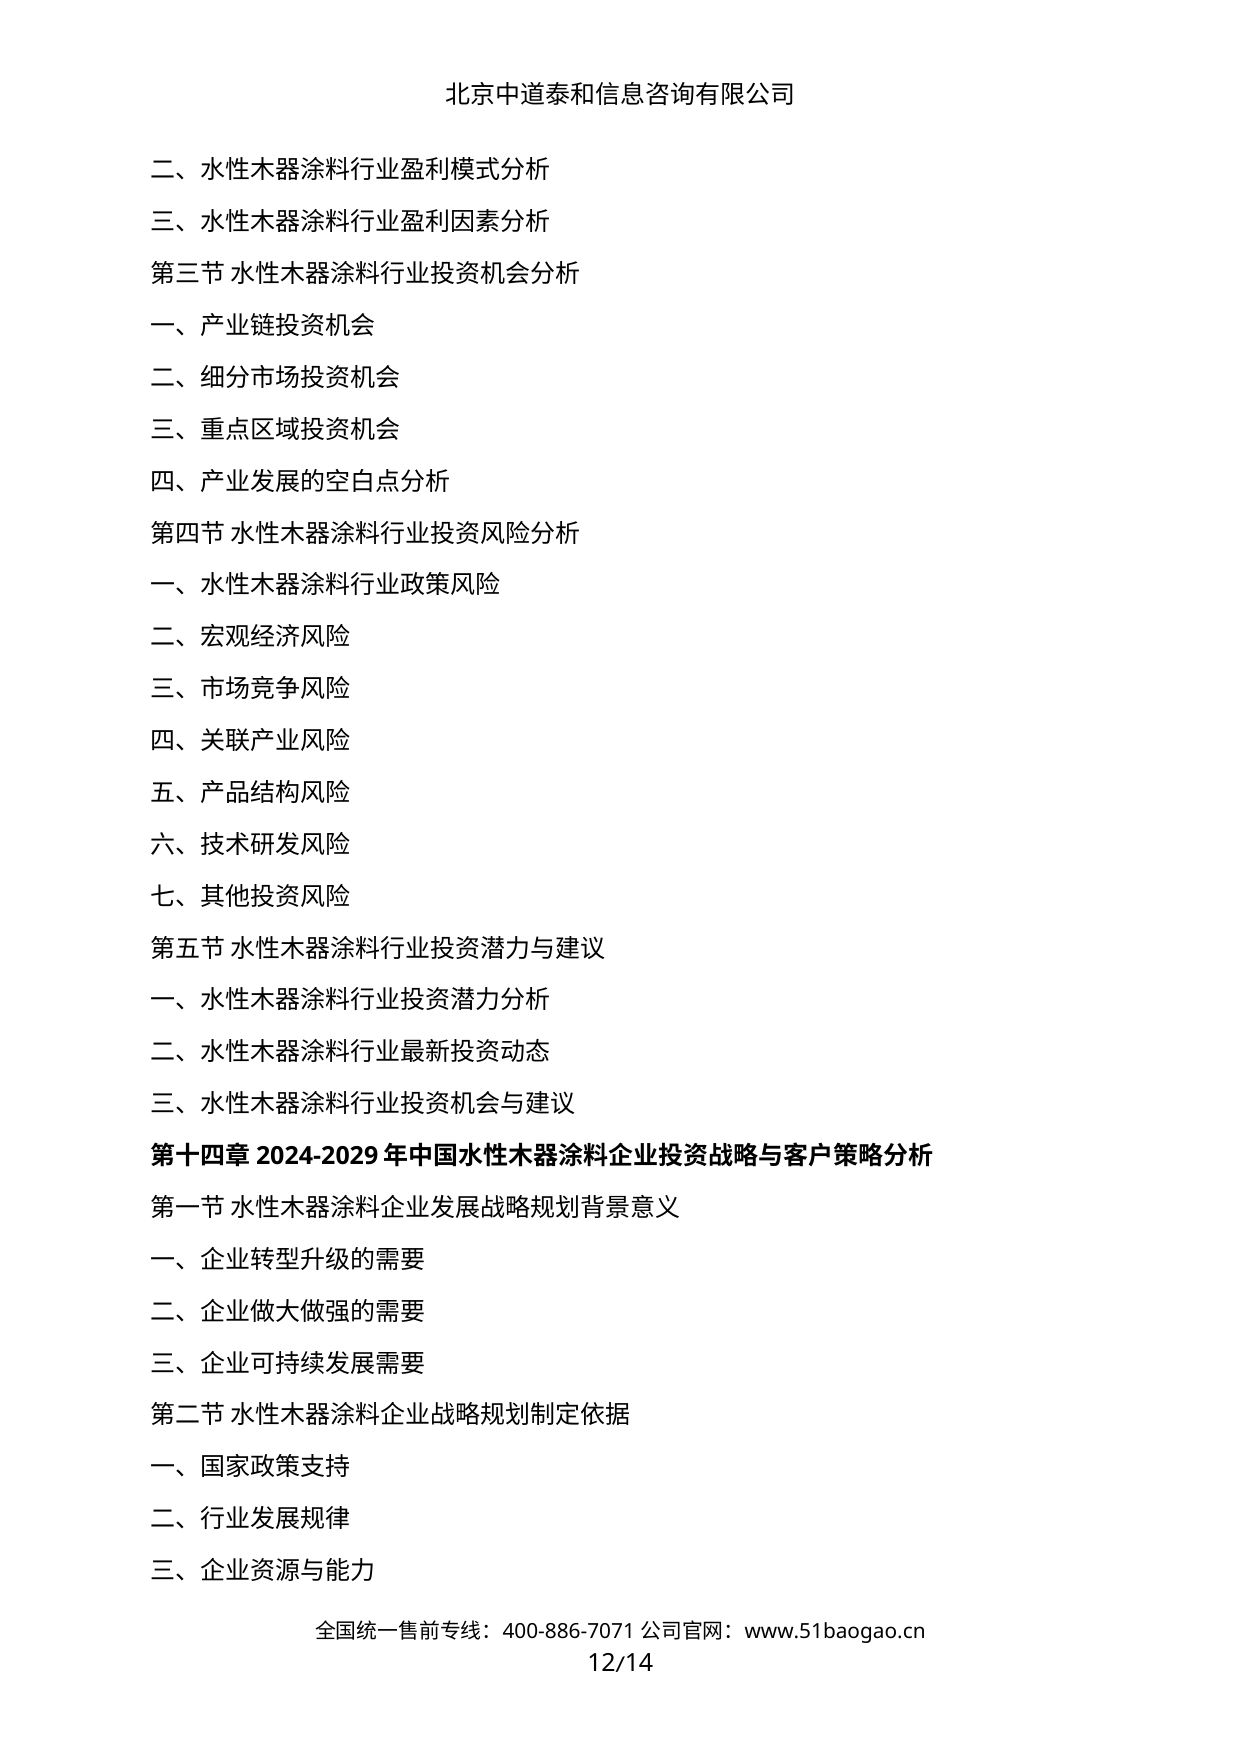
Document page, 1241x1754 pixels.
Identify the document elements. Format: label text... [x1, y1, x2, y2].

text 二、细分市场投资机会 [150, 357, 1090, 394]
text 二、水性木器涂料行业盈利模式分析 [150, 150, 1090, 186]
text 三、市场竞争风险 [150, 669, 1090, 705]
text 五、产品结构风险 [150, 772, 1090, 809]
text 一、水性木器涂料行业投资潜力分析 [150, 980, 1090, 1016]
text 第四节 水性木器涂料行业投资风险分析 [150, 513, 1090, 549]
text 第二节 水性木器涂料企业战略规划制定依据 [150, 1395, 1090, 1431]
text 一、企业转型升级的需要 [150, 1239, 1090, 1276]
text 第一节 水性木器涂料企业发展战略规划背景意义 [150, 1187, 1090, 1224]
text 一、国家政策支持 [150, 1447, 1090, 1483]
text 第五节 水性木器涂料行业投资潜力与建议 [150, 928, 1090, 964]
text 三、水性木器涂料行业盈利因素分析 [150, 202, 1090, 238]
text 三、水性木器涂料行业投资机会与建议 [150, 1084, 1090, 1120]
text 四、产业发展的空白点分析 [150, 461, 1090, 497]
text 七、其他投资风险 [150, 876, 1090, 912]
text 三、企业可持续发展需要 [150, 1343, 1090, 1379]
text 一、水性木器涂料行业政策风险 [150, 565, 1090, 601]
text 二、宏观经济风险 [150, 617, 1090, 653]
text 三、重点区域投资机会 [150, 409, 1090, 446]
text 四、关联产业风险 [150, 721, 1090, 757]
text 三、企业资源与能力 [150, 1551, 1090, 1587]
text 一、产业链投资机会 [150, 306, 1090, 342]
text 第三节 水性木器涂料行业投资机会分析 [150, 254, 1090, 290]
text 二、水性木器涂料行业最新投资动态 [150, 1032, 1090, 1068]
text 第十四章 2024-2029年中国水性木器涂料企业投资战略与客户策略分析 [150, 1136, 1090, 1172]
text 二、行业发展规律 [150, 1499, 1090, 1535]
text 二、企业做大做强的需要 [150, 1291, 1090, 1327]
text 六、技术研发风险 [150, 824, 1090, 861]
